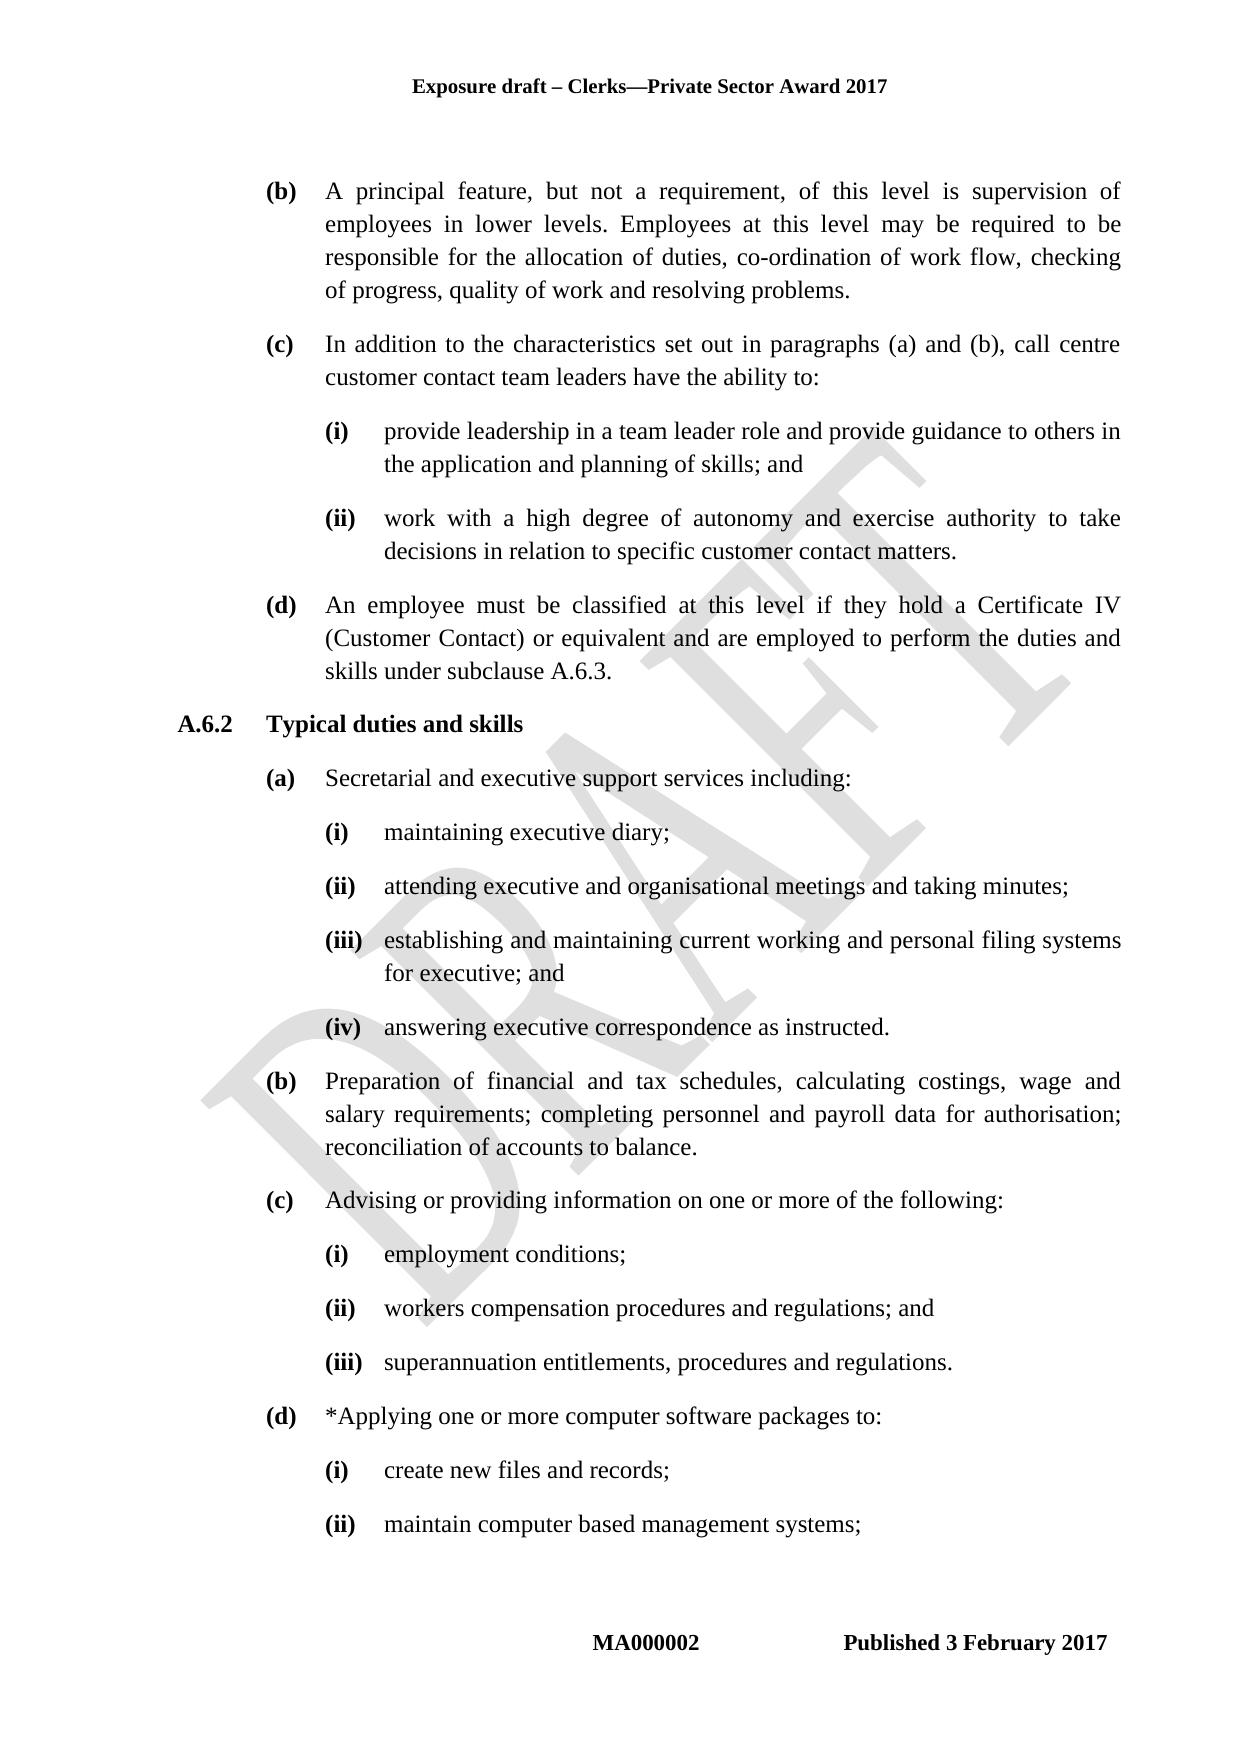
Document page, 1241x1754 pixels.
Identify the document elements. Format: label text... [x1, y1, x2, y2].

text maintain computer based management systems; [325, 1509, 1122, 1537]
text An employee must be classified at this level if they hold a Certificate IV (Customer Contact) or equivalent and are employed to perform the duties and skills under subclause A.6.3. [266, 590, 1122, 684]
text employment conditions; [325, 1239, 1122, 1268]
text create new files and records; [325, 1455, 1122, 1484]
text work with a high degree of autonomy and exercise authority to take decisions in relation to specific customer contact matters. [325, 503, 1122, 564]
text answering executive correspondence as instructed. [325, 1012, 1122, 1041]
text Preparation of financial and tax schedules, calculating costings, wage and salary requirements; completing personnel and payroll data for authorisation; reconciliation of accounts to balance. [266, 1066, 1122, 1161]
text maintaining executive diary; [325, 817, 1122, 846]
text workers compensation procedures and regulations; and [325, 1293, 1122, 1322]
text A principal feature, but not a requirement, of this level is supervision of employees in lower levels. Employees at this level may be required to be responsible for the allocation of duties, co-ordination of work flow, checking of progress, quality of work and resolving problems. [266, 176, 1122, 304]
text superannuation entitlements, procedures and regulations. [325, 1347, 1122, 1376]
text Advising or providing information on one or more of the following: [266, 1186, 1122, 1214]
text In addition to the characteristics set out in paragraphs (a) and (b), call centre customer contact team leaders have the ability to: [266, 329, 1122, 391]
text establishing and maintaining current working and personal filing systems for executive; and [325, 925, 1122, 987]
text *Applying one or more computer software packages to: [266, 1401, 1122, 1430]
text Secretarial and executive support services including: [266, 763, 1122, 792]
text provide leadership in a team leader role and provide guidance to others in the application and planning of skills; and [325, 416, 1122, 478]
text Typical duties and skills [177, 709, 1122, 738]
text attending executive and organisational meetings and taking minutes; [325, 871, 1122, 900]
